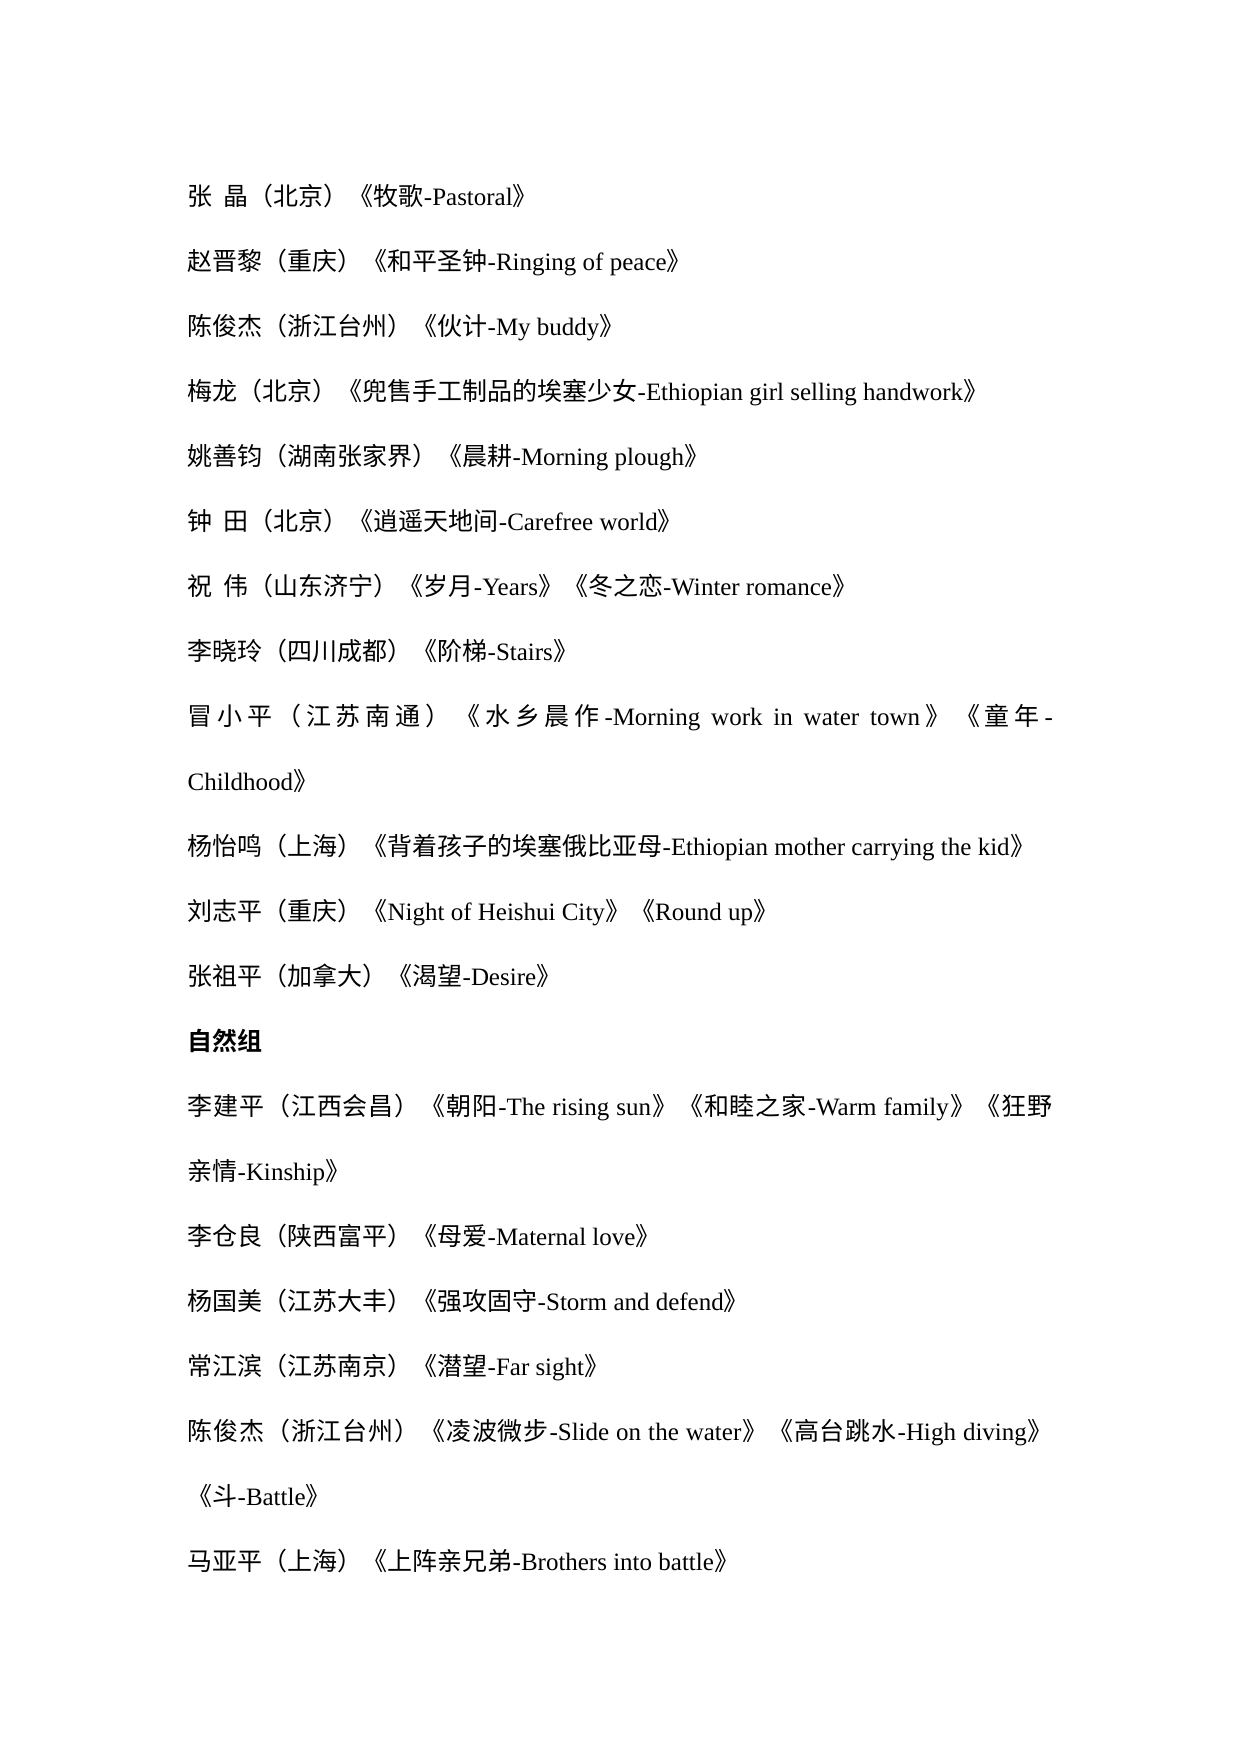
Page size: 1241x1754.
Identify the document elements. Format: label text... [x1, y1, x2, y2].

text 姚善钧（湖南张家界）《晨耕-Morning plough》 [187, 422, 1053, 487]
text 杨国美（江苏大丰）《强攻固守-Storm and defend》 [187, 1267, 1053, 1332]
text 张祖平（加拿大）《渴望-Desire》 [187, 942, 1053, 1007]
text 陈俊杰（浙江台州）《伙计-My buddy》 [187, 292, 1053, 357]
list 自然组 [187, 1007, 1053, 1072]
text 李仓良（陕西富平）《母爱-Maternal love》 [187, 1202, 1053, 1267]
text 李晓玲（四川成都）《阶梯-Stairs》 [187, 617, 1053, 682]
text 马亚平（上海）《上阵亲兄弟-Brothers into battle》 [187, 1527, 1053, 1592]
text 冒小平（江苏南通）《水乡晨作-Morning work in water town》《童年-Childhood》 [187, 682, 1053, 812]
text 常江滨（江苏南京）《潜望-Far sight》 [187, 1332, 1053, 1397]
text 李建平（江西会昌）《朝阳-The rising sun》《和睦之家-Warm family》《狂野亲情-Kinship》 [187, 1072, 1053, 1202]
text 祝 伟（山东济宁）《岁月-Years》《冬之恋-Winter romance》 [187, 552, 1053, 617]
text 杨怡鸣（上海）《背着孩子的埃塞俄比亚母-Ethiopian mother carrying the kid》 [187, 812, 1053, 877]
text 梅龙（北京）《兜售手工制品的埃塞少女-Ethiopian girl selling handwork》 [187, 357, 1053, 422]
text 赵晋黎（重庆）《和平圣钟-Ringing of peace》 [187, 227, 1053, 292]
text 陈俊杰（浙江台州）《凌波微步-Slide on the water》《高台跳水-High diving》《斗-Battle》 [187, 1397, 1053, 1527]
text 张 晶（北京）《牧歌-Pastoral》 [187, 162, 1053, 227]
text 钟 田（北京）《逍遥天地间-Carefree world》 [187, 487, 1053, 552]
text 刘志平（重庆）《Night of Heishui City》《Round up》 [187, 877, 1053, 942]
